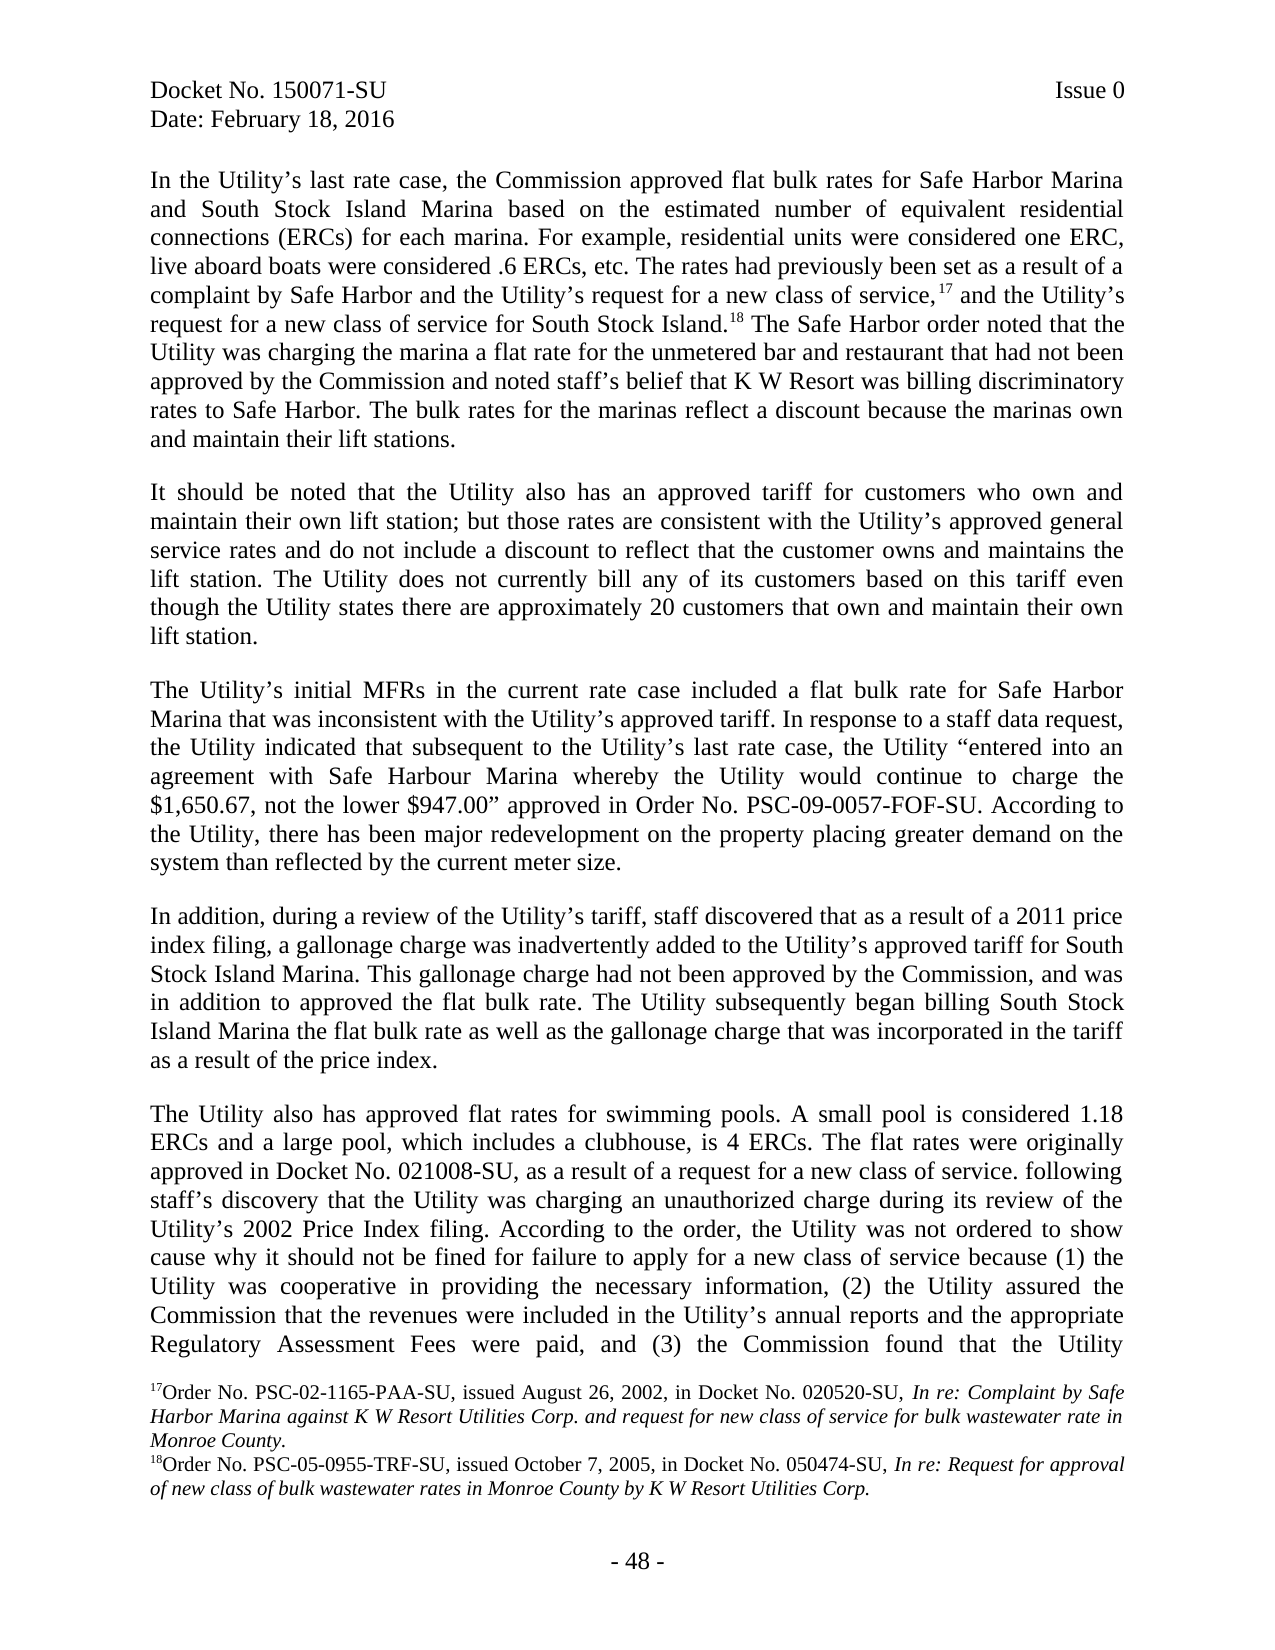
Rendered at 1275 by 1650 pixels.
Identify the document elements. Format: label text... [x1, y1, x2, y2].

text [150, 1099, 1125, 1357]
text In addition, during a review of the Utility’s tariff, staff discovered that as a result of a 2011 price index filing, a gallonage charge was inadvertently added to the Utility’s approved tariff for South Stock Island Marina. This gallonage charge had not been approved by the Commission, and was in addition to approved the flat bulk rate. The Utility subsequently began billing South Stock Island Marina the flat bulk rate as well as the gallonage charge that was incorporated in the tariff as a result of the price index. [150, 901, 1125, 1074]
text It should be noted that the Utility also has an approved tariff for customers who own and maintain their own lift station; but those rates are consistent with the Utility’s approved general service rates and do not include a discount to reflect that the customer owns and maintains the lift station. The Utility does not currently bill any of its customers based on this tariff even though the Utility states there are approximately 20 customers that own and maintain their own lift station. [150, 477, 1125, 650]
text The Utility’s initial MFRs in the current rate case included a flat bulk rate for Safe Harbor Marina that was inconsistent with the Utility’s approved tariff. In response to a staff data request, the Utility indicated that subsequent to the Utility’s last rate case, the Utility “entered into an agreement with Safe Harbour Marina whereby the Utility would continue to charge the $1,650.67, not the lower $947.00” approved in Order No. PSC-09-0057-FOF-SU. According to the Utility, there has been major redevelopment on the property placing greater demand on the system than reflected by the current meter size. [150, 675, 1125, 876]
text In the Utility’s last rate case, the Commission approved flat bulk rates for Safe Harbor Marina and South Stock Island Marina based on the estimated number of equivalent residential connections (ERCs) for each marina. For example, residential units were considered one ERC, live aboard boats were considered .6 ERCs, etc. The rates had previously been set as a result of a complaint by Safe Harbor and the Utility’s request for a new class of service, and the Utility’s request for a new class of service for South Stock Island. The Safe Harbor order noted that the Utility was charging the marina a flat rate for the unmetered bar and restaurant that had not been approved by the Commission and noted staff’s belief that K W Resort was billing discriminatory rates to Safe Harbor. The bulk rates for the marinas reflect a discount because the marinas own and maintain their lift stations. [150, 165, 1125, 452]
